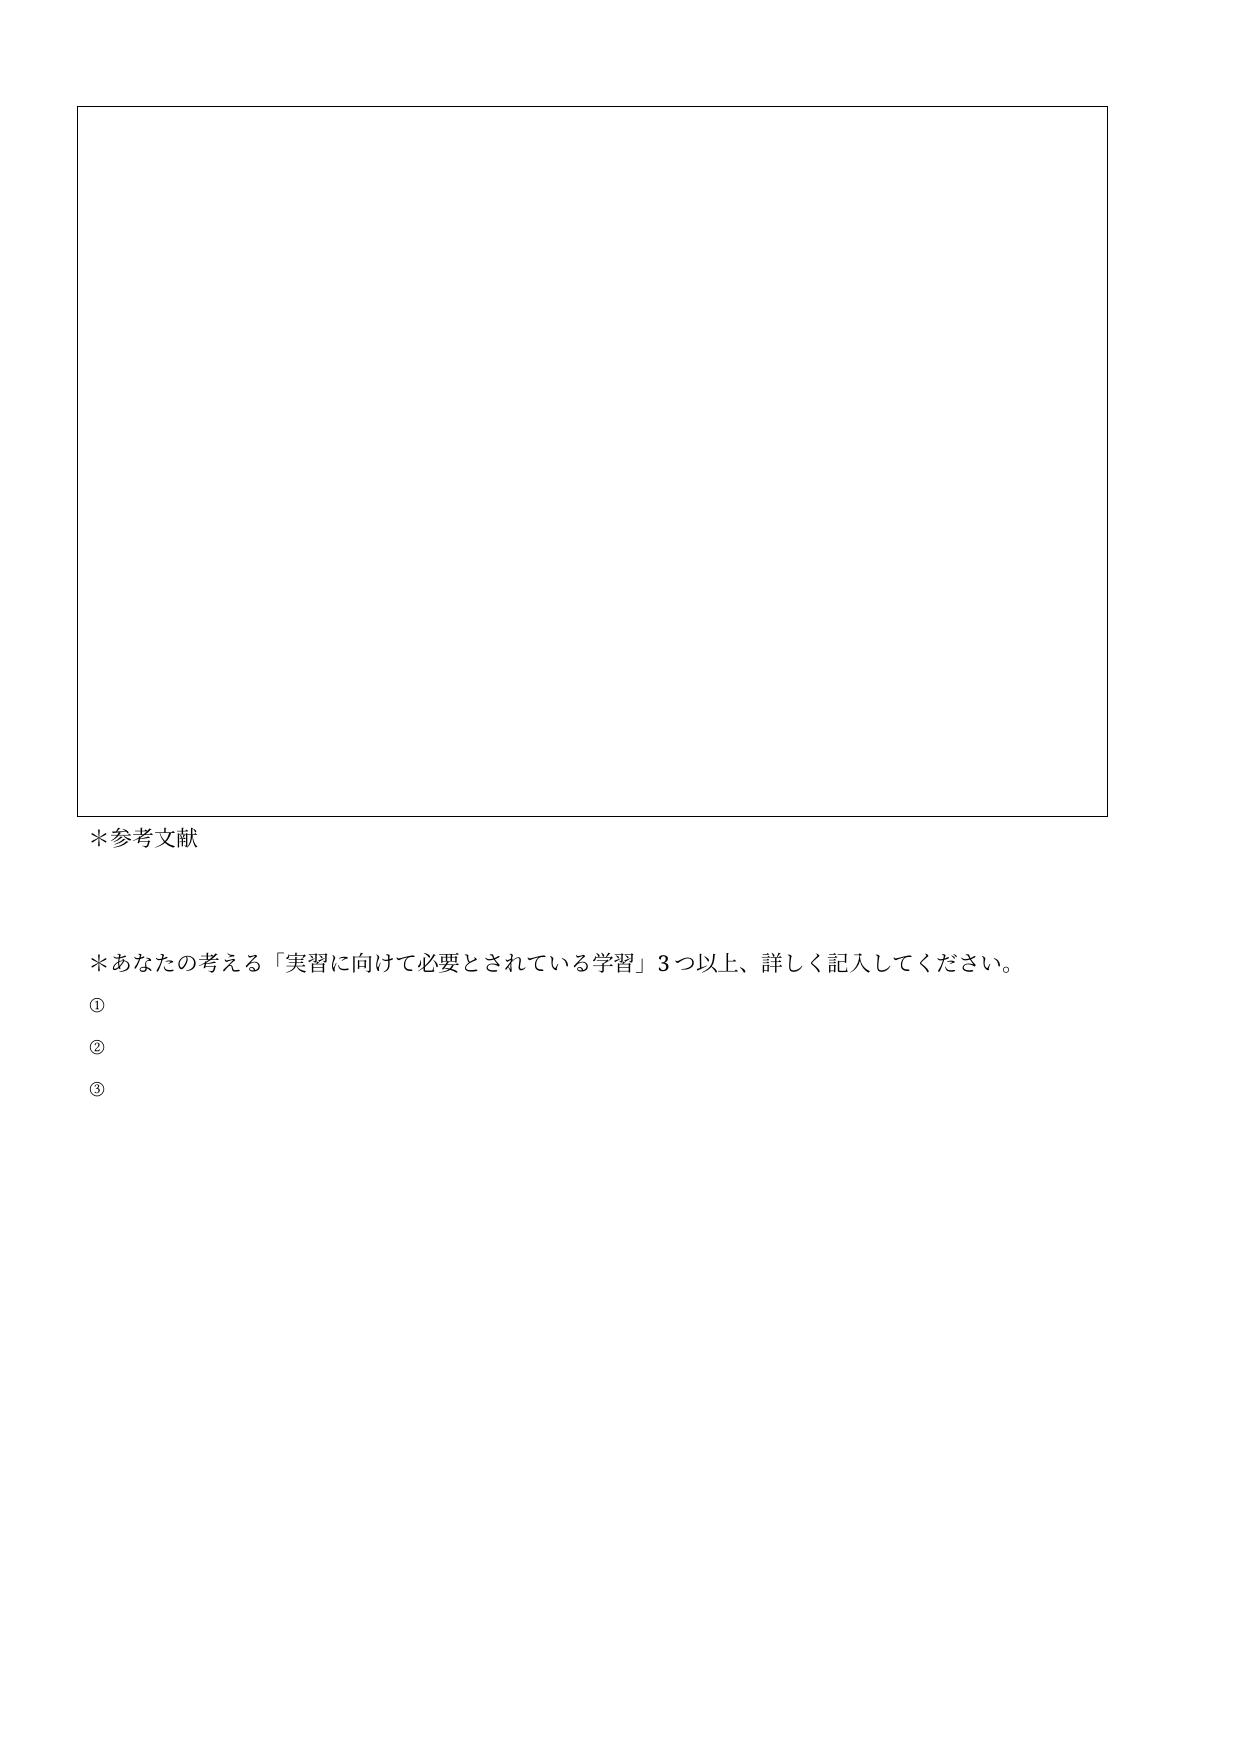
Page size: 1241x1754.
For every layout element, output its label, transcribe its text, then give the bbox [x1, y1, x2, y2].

text ① [89, 983, 1122, 1025]
text ＊あなたの考える「実習に向けて必要とされている学習」3つ以上、詳しく記入してください。 [89, 942, 1122, 983]
text ② [89, 1025, 1122, 1067]
text ＊参考文献 [89, 817, 1122, 858]
table_cell [78, 107, 1107, 816]
text ③ [89, 1067, 1122, 1108]
